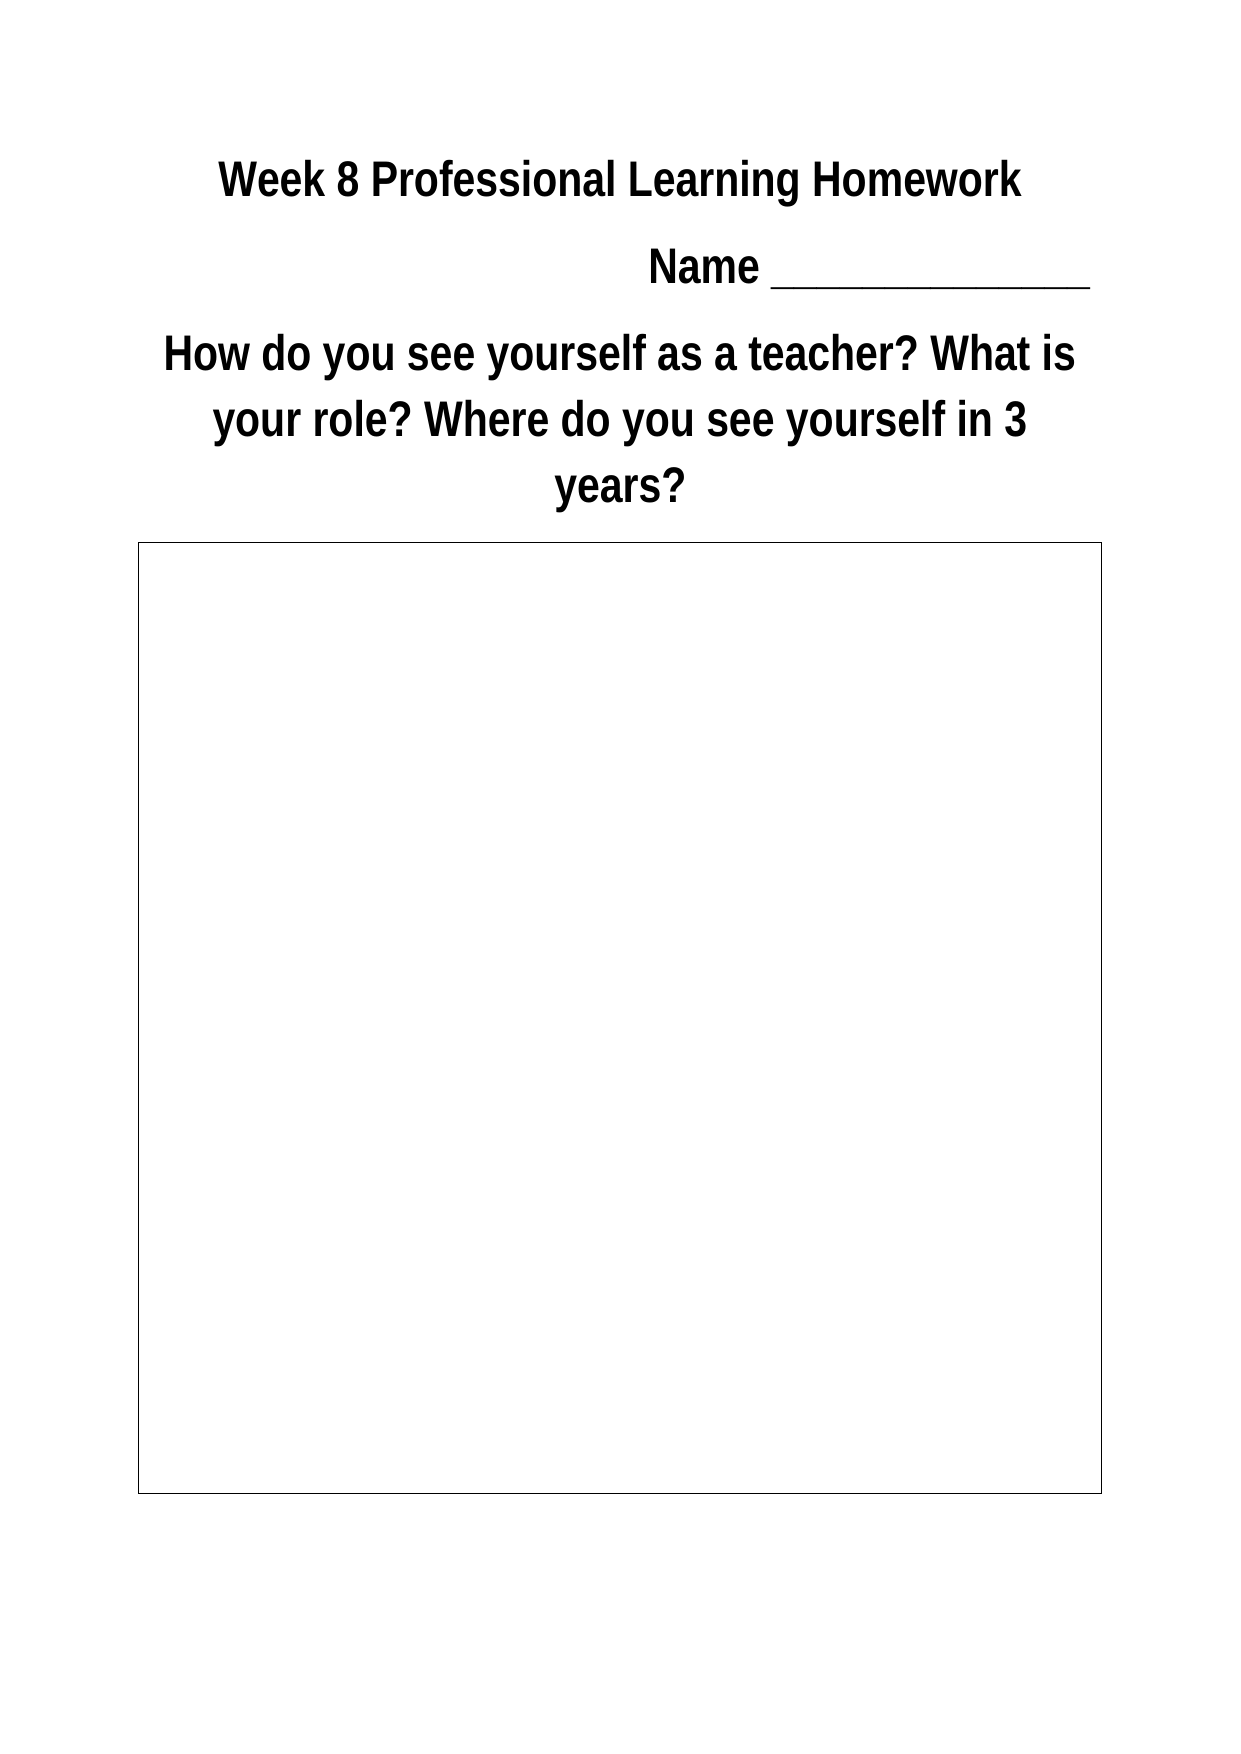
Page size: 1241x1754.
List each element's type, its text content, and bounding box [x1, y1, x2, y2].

text Name ______________ [150, 237, 1090, 294]
text How do you see yourself as a teacher? What is your role? Where do you see yourself in 3 years? [150, 323, 1090, 513]
text Week 8 Professional Learning Homework [150, 150, 1090, 207]
table_header [139, 543, 1101, 1493]
